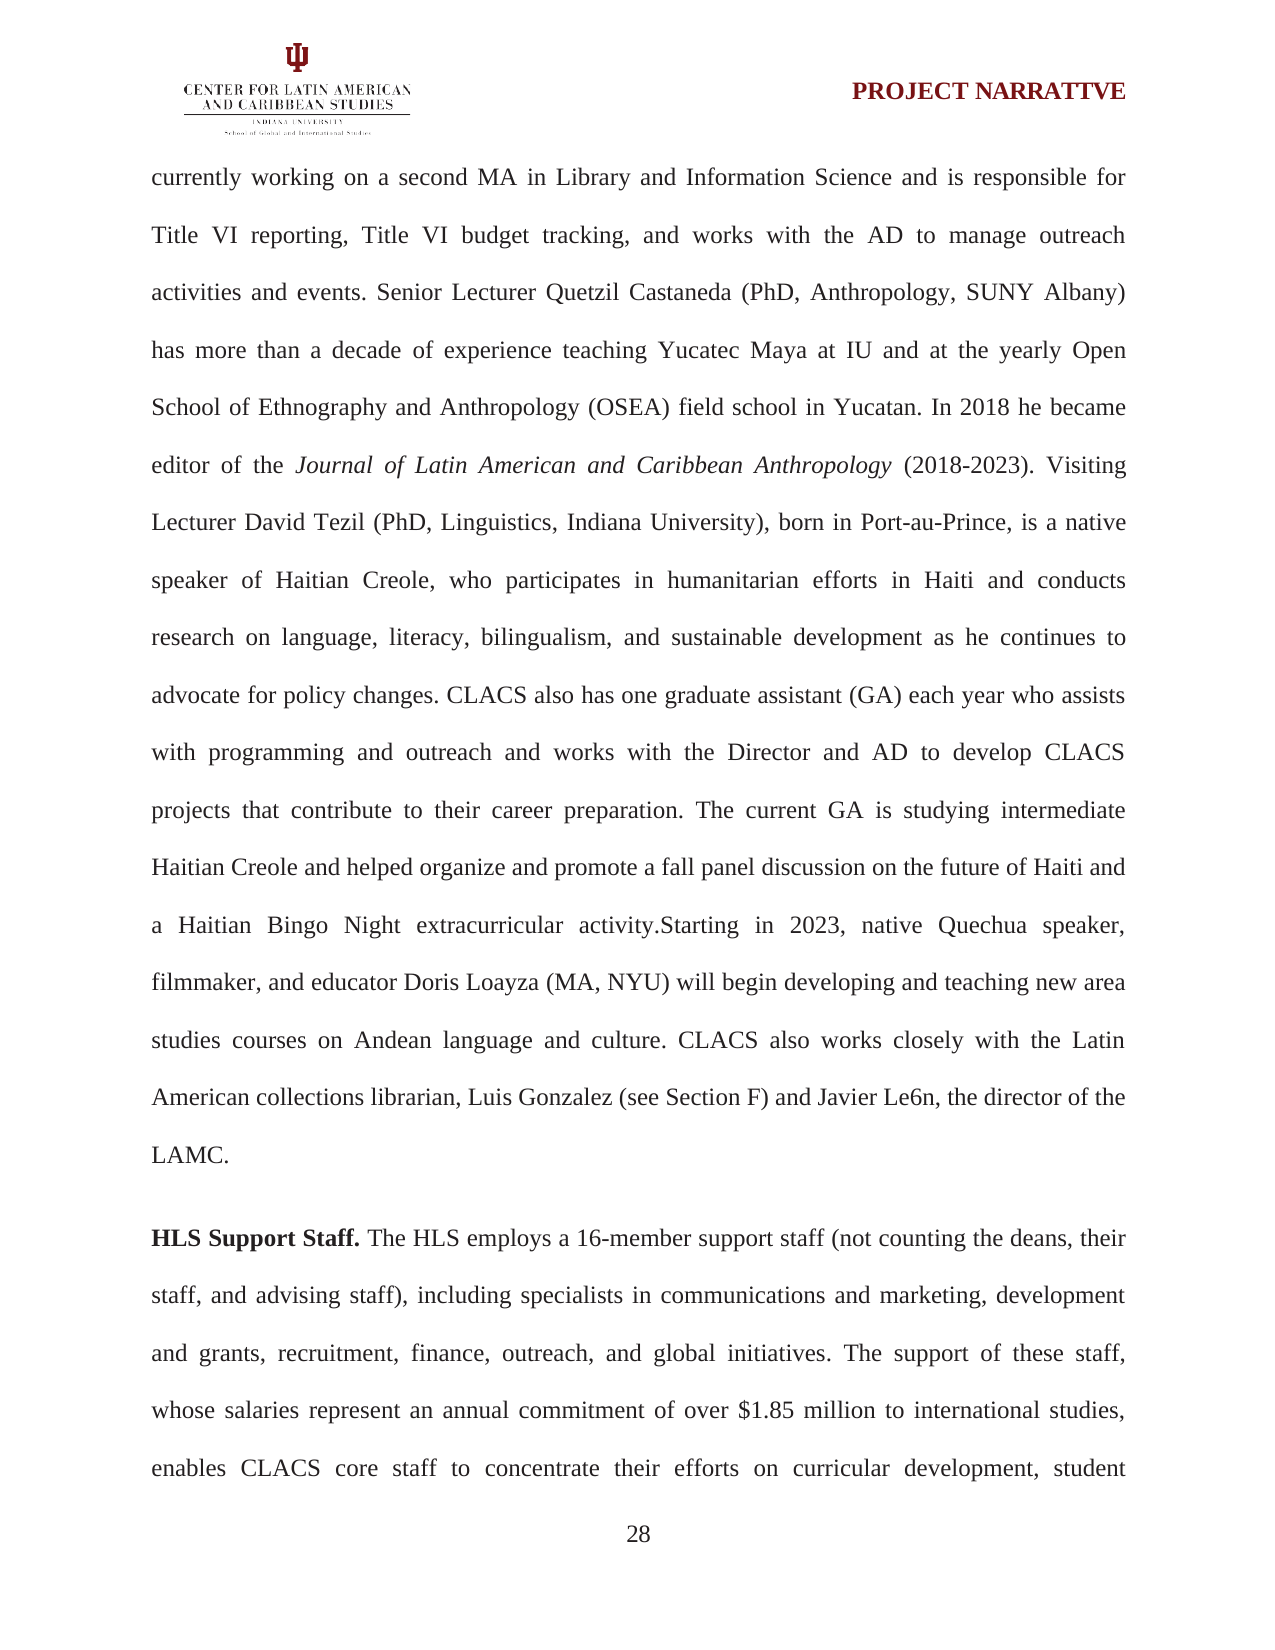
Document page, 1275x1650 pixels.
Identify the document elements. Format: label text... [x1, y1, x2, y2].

picture [285, 43, 309, 72]
text currently working on a second MA in Library and Information Science and is responsible for Title VI reporting, Title VI budget tracking, and works with the AD to manage outreach activities and events. Senior Lecturer Quetzil Castaneda (PhD, Anthropology, SUNY Albany) has more than a decade of experience teaching Yucatec Maya at IU and at the yearly Open School of Ethnography and Anthropology (OSEA) field school in Yucatan. In 2018 he became editor of the Journal of Latin American and Caribbean Anthropology (2018-2023). Visiting Lecturer David Tezil (PhD, Linguistics, Indiana University), born in Port-au-Prince, is a native speaker of Haitian Creole, who participates in humanitarian efforts in Haiti and conducts research on language, literacy, bilingualism, and sustainable development as he continues to advocate for policy changes. CLACS also has one graduate assistant (GA) each year who assists with programming and outreach and works with the Director and AD to develop CLACS projects that contribute to their career preparation. The current GA is studying intermediate Haitian Creole and helped organize and promote a fall panel discussion on the future of Haiti and a Haitian Bingo Night extracurricular activity.Starting in 2023, native Quechua speaker, filmmaker, and educator Doris Loayza (MA, NYU) will begin developing and teaching new area studies courses on Andean language and culture. CLACS also works closely with the Latin American collections librarian, Luis Gonzalez (see Section F) and Javier Le6n, the director of the LAMC. [151, 162, 1127, 1169]
picture [184, 84, 411, 135]
